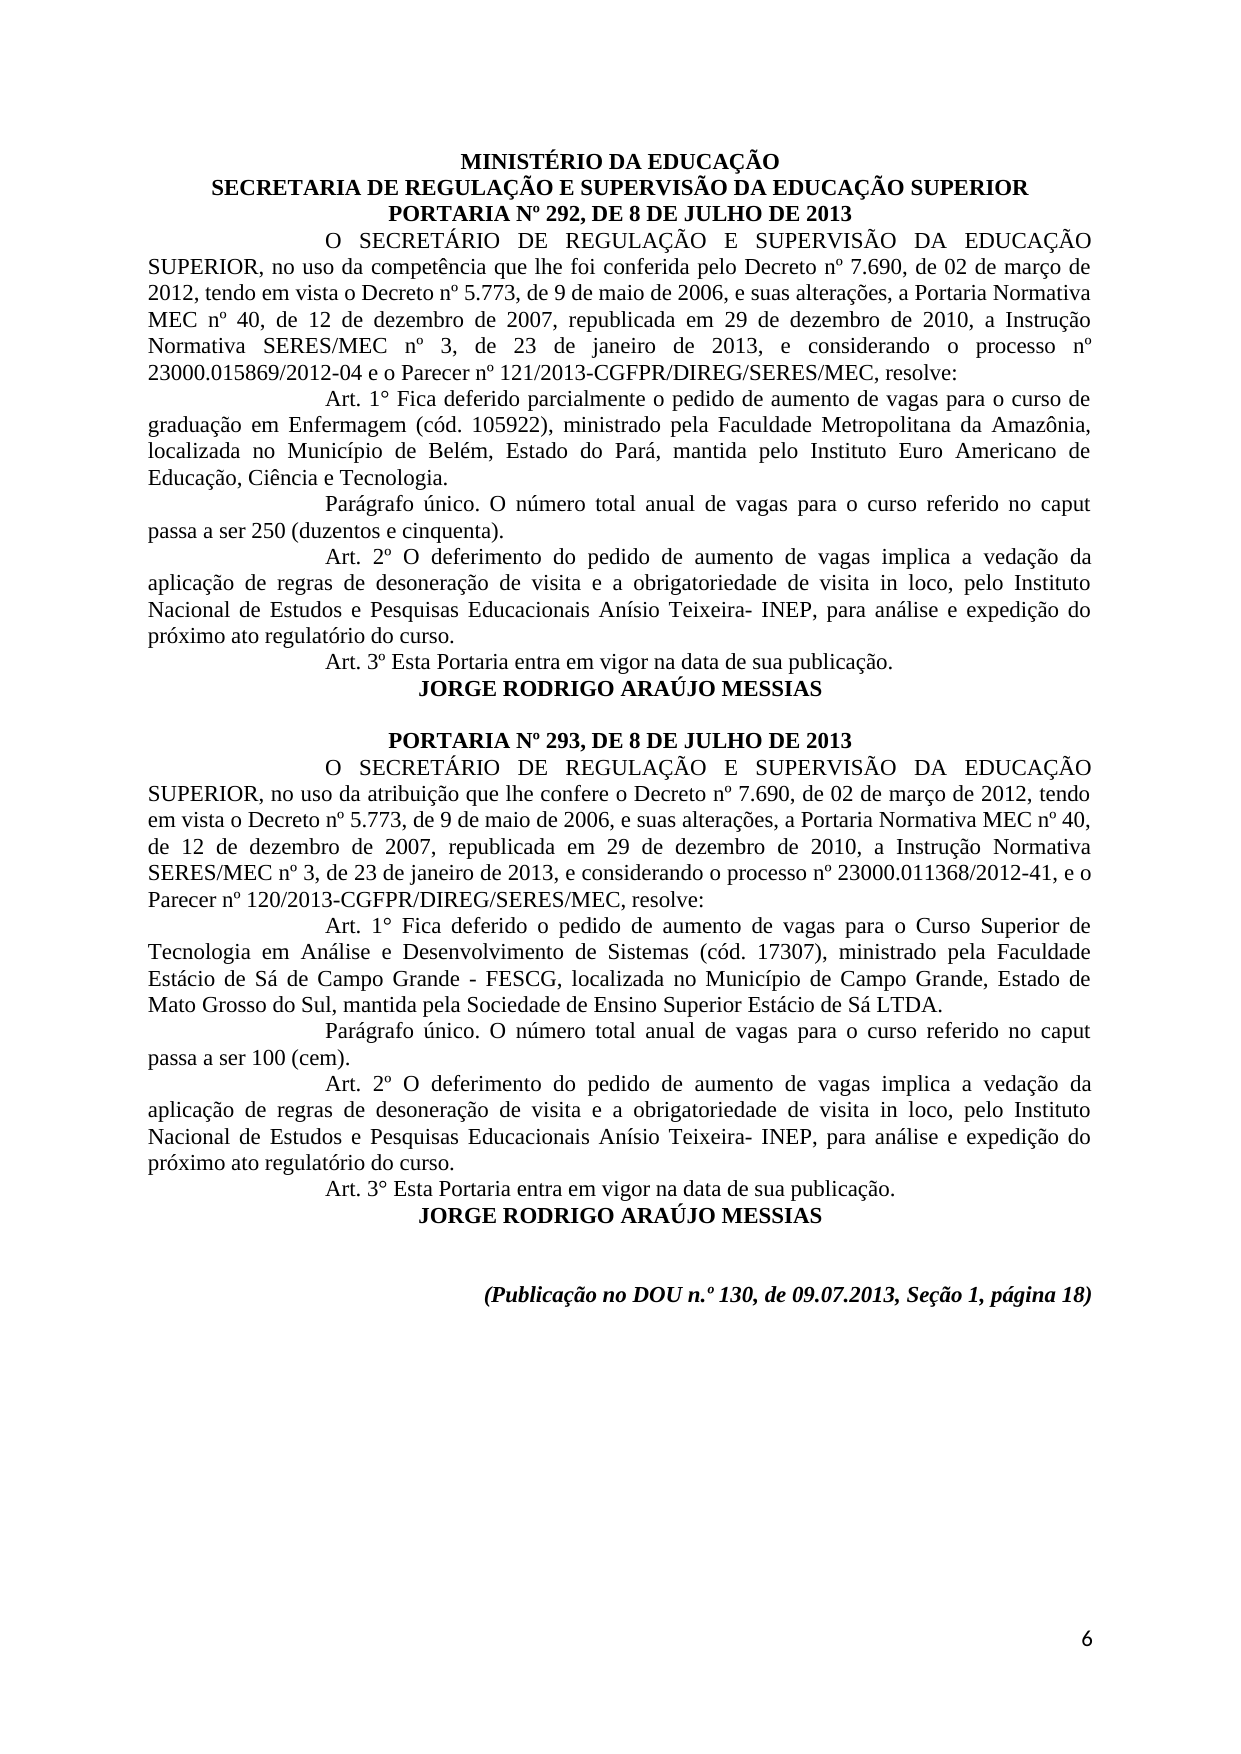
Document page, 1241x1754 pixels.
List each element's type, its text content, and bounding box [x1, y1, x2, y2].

text Art. 1° Fica deferido o pedido de aumento de vagas para o Curso Superior de Tecnologia em Análise e Desenvolvimento de Sistemas (cód. 17307), ministrado pela Faculdade Estácio de Sá de Campo Grande - FESCG, localizada no Município de Campo Grande, Estado de Mato Grosso do Sul, mantida pela Sociedade de Ensino Superior Estácio de Sá LTDA. [148, 912, 1092, 1017]
text PORTARIA Nº 292, DE 8 DE JULHO DE 2013 [148, 200, 1092, 227]
text Art. 1° Fica deferido parcialmente o pedido de aumento de vagas para o curso de graduação em Enfermagem (cód. 105922), ministrado pela Faculdade Metropolitana da Amazônia, localizada no Município de Belém, Estado do Pará, mantida pelo Instituto Euro Americano de Educação, Ciência e Tecnologia. [148, 385, 1092, 490]
text O SECRETÁRIO DE REGULAÇÃO E SUPERVISÃO DA EDUCAÇÃO SUPERIOR, no uso da atribuição que lhe confere o Decreto nº 7.690, de 02 de março de 2012, tendo em vista o Decreto nº 5.773, de 9 de maio de 2006, e suas alterações, a Portaria Normativa MEC nº 40, de 12 de dezembro de 2007, republicada em 29 de dezembro de 2010, a Instrução Normativa SERES/MEC nº 3, de 23 de janeiro de 2013, e considerando o processo nº 23000.011368/2012-41, e o Parecer nº 120/2013-CGFPR/DIREG/SERES/MEC, resolve: [148, 754, 1092, 912]
text PORTARIA Nº 293, DE 8 DE JULHO DE 2013 [148, 727, 1092, 754]
text Art. 3º Esta Portaria entra em vigor na data de sua publicação. [148, 648, 1092, 675]
text Parágrafo único. O número total anual de vagas para o curso referido no caput passa a ser 100 (cem). [148, 1017, 1092, 1070]
text Art. 2º O deferimento do pedido de aumento de vagas implica a vedação da aplicação de regras de desoneração de visita e a obrigatoriedade de visita in loco, pelo Instituto Nacional de Estudos e Pesquisas Educacionais Anísio Teixeira- INEP, para análise e expedição do próximo ato regulatório do curso. [148, 1070, 1092, 1176]
text MINISTÉRIO DA EDUCAÇÃO [148, 148, 1092, 174]
text Art. 2º O deferimento do pedido de aumento de vagas implica a vedação da aplicação de regras de desoneração de visita e a obrigatoriedade de visita in loco, pelo Instituto Nacional de Estudos e Pesquisas Educacionais Anísio Teixeira- INEP, para análise e expedição do próximo ato regulatório do curso. [148, 543, 1092, 648]
text Art. 3° Esta Portaria entra em vigor na data de sua publicação. [148, 1176, 1092, 1202]
text SECRETARIA DE REGULAÇÃO E SUPERVISÃO DA EDUCAÇÃO SUPERIOR [148, 174, 1092, 200]
text O SECRETÁRIO DE REGULAÇÃO E SUPERVISÃO DA EDUCAÇÃO SUPERIOR, no uso da competência que lhe foi conferida pelo Decreto nº 7.690, de 02 de março de 2012, tendo em vista o Decreto nº 5.773, de 9 de maio de 2006, e suas alterações, a Portaria Normativa MEC nº 40, de 12 de dezembro de 2007, republicada em 29 de dezembro de 2010, a Instrução Normativa SERES/MEC nº 3, de 23 de janeiro de 2013, e considerando o processo nº 23000.015869/2012-04 e o Parecer nº 121/2013-CGFPR/DIREG/SERES/MEC, resolve: [148, 227, 1092, 385]
text (Publicação no DOU n.º 130, de 09.07.2013, Seção 1, página 18) [148, 1281, 1092, 1307]
text JORGE RODRIGO ARAÚJO MESSIAS [148, 1202, 1092, 1228]
text JORGE RODRIGO ARAÚJO MESSIAS [148, 675, 1092, 701]
text Parágrafo único. O número total anual de vagas para o curso referido no caput passa a ser 250 (duzentos e cinquenta). [148, 490, 1092, 543]
